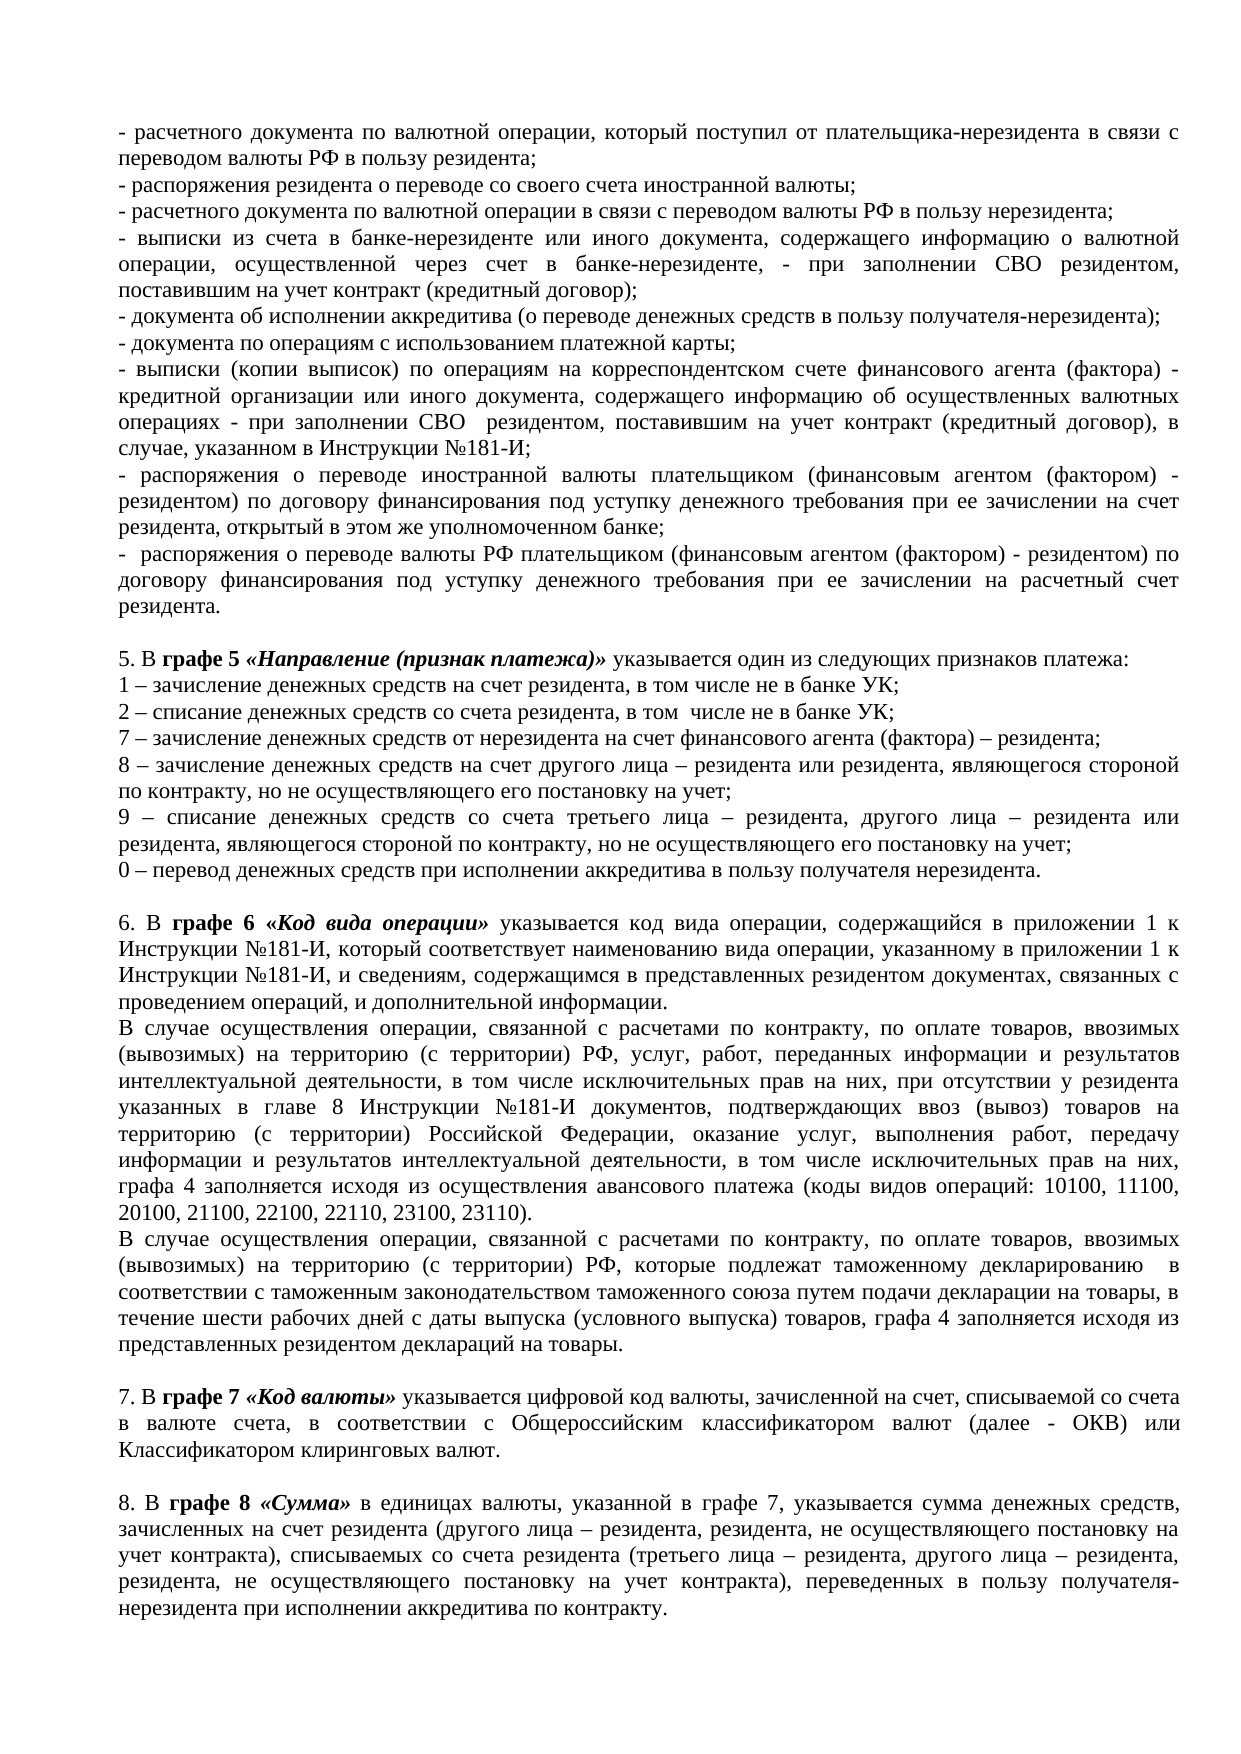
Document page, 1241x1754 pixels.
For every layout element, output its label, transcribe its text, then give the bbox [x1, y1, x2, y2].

text 7. В графе 7 «Код валюты» указывается цифровой код валюты, зачисленной на счет, списываемой со счета в валюте счета, в соответствии с Общероссийским классификатором валют (далее - ОКВ) или Классификатором клиринговых валют. [118, 1383, 1181, 1462]
text 6. В графе 6 «Код вида операции» указывается код вида операции, содержащийся в приложении 1 к Инструкции №181-И, который соответствует наименованию вида операции, указанному в приложении 1 к Инструкции №181-И, и сведениям, содержащимся в представленных резидентом документах, связанных с проведением операций, и дополнительной информации. [118, 909, 1181, 1014]
text - документа об исполнении аккредитива (о переводе денежных средств в пользу получателя-нерезидента); [118, 303, 1181, 329]
text В случае осуществления операции, связанной с расчетами по контракту, по оплате товаров, ввозимых (вывозимых) на территорию (с территории) РФ, которые подлежат таможенному декларированию в соответствии с таможенным законодательством таможенного союза путем подачи декларации на товары, в течение шести рабочих дней с даты выпуска (условного выпуска) товаров, графа 4 заполняется исходя из представленных резидентом деклараций на товары. [118, 1225, 1181, 1357]
text 8. В графе 8 «Сумма» в единицах валюты, указанной в графе 7, указывается сумма денежных средств, зачисленных на счет резидента (другого лица – резидента, резидента, не осуществляющего постановку на учет контракта), списываемых со счета резидента (третьего лица – резидента, другого лица – резидента, резидента, не осуществляющего постановку на учет контракта), переведенных в пользу получателя-нерезидента при исполнении аккредитива по контракту. [118, 1488, 1181, 1620]
text 1 – зачисление денежных средств на счет резидента, в том числе не в банке УК; [118, 672, 1181, 698]
text - расчетного документа по валютной операции в связи с переводом валюты РФ в пользу нерезидента; [118, 197, 1181, 223]
text 8 – зачисление денежных средств на счет другого лица – резидента или резидента, являющегося стороной по контракту, но не осуществляющего его постановку на учет; [118, 751, 1181, 803]
text - выписки (копии выписок) по операциям на корреспондентском счете финансового агента (фактора) - кредитной организации или иного документа, содержащего информацию об осуществленных валютных операциях - при заполнении СВО резидентом, поставившим на учет контракт (кредитный договор), в случае, указанном в Инструкции №181-И; [118, 355, 1181, 461]
text - распоряжения о переводе валюты РФ плательщиком (финансовым агентом (фактором) - резидентом) по договору финансирования под уступку денежного требования при ее зачислении на расчетный счет резидента. [118, 540, 1181, 619]
text 7 – зачисление денежных средств от нерезидента на счет финансового агента (фактора) – резидента; [118, 724, 1181, 751]
text - выписки из счета в банке-нерезиденте или иного документа, содержащего информацию о валютной операции, осуществленной через счет в банке-нерезиденте, - при заполнении СВО резидентом, поставившим на учет контракт (кредитный договор); [118, 223, 1181, 303]
text - распоряжения резидента о переводе со своего счета иностранной валюты; [118, 171, 1181, 197]
text 0 – перевод денежных средств при исполнении аккредитива в пользу получателя нерезидента. [118, 856, 1181, 882]
text 9 – списание денежных средств со счета третьего лица – резидента, другого лица – резидента или резидента, являющегося стороной по контракту, но не осуществляющего его постановку на учет; [118, 803, 1181, 856]
text - документа по операциям с использованием платежной карты; [118, 329, 1181, 355]
text В случае осуществления операции, связанной с расчетами по контракту, по оплате товаров, ввозимых (вывозимых) на территорию (с территории) РФ, услуг, работ, переданных информации и результатов интеллектуальной деятельности, в том числе исключительных прав на них, при отсутствии у резидента указанных в главе 8 Инструкции №181-И документов, подтверждающих ввоз (вывоз) товаров на территорию (с территории) Российской Федерации, оказание услуг, выполнения работ, передачу информации и результатов интеллектуальной деятельности, в том числе исключительных прав на них, графа 4 заполняется исходя из осуществления авансового платежа (коды видов операций: 10100, 11100, 20100, 21100, 22100, 22110, 23100, 23110). [118, 1014, 1181, 1225]
text 2 – списание денежных средств со счета резидента, в том числе не в банке УК; [118, 698, 1181, 724]
text - распоряжения о переводе иностранной валюты плательщиком (финансовым агентом (фактором) - резидентом) по договору финансирования под уступку денежного требования при ее зачислении на счет резидента, открытый в этом же уполномоченном банке; [118, 461, 1181, 540]
text - расчетного документа по валютной операции, который поступил от плательщика-нерезидента в связи с переводом валюты РФ в пользу резидента; [118, 118, 1181, 171]
text 5. В графе 5 «Направление (признак платежа)» указывается один из следующих признаков платежа: [118, 645, 1181, 672]
